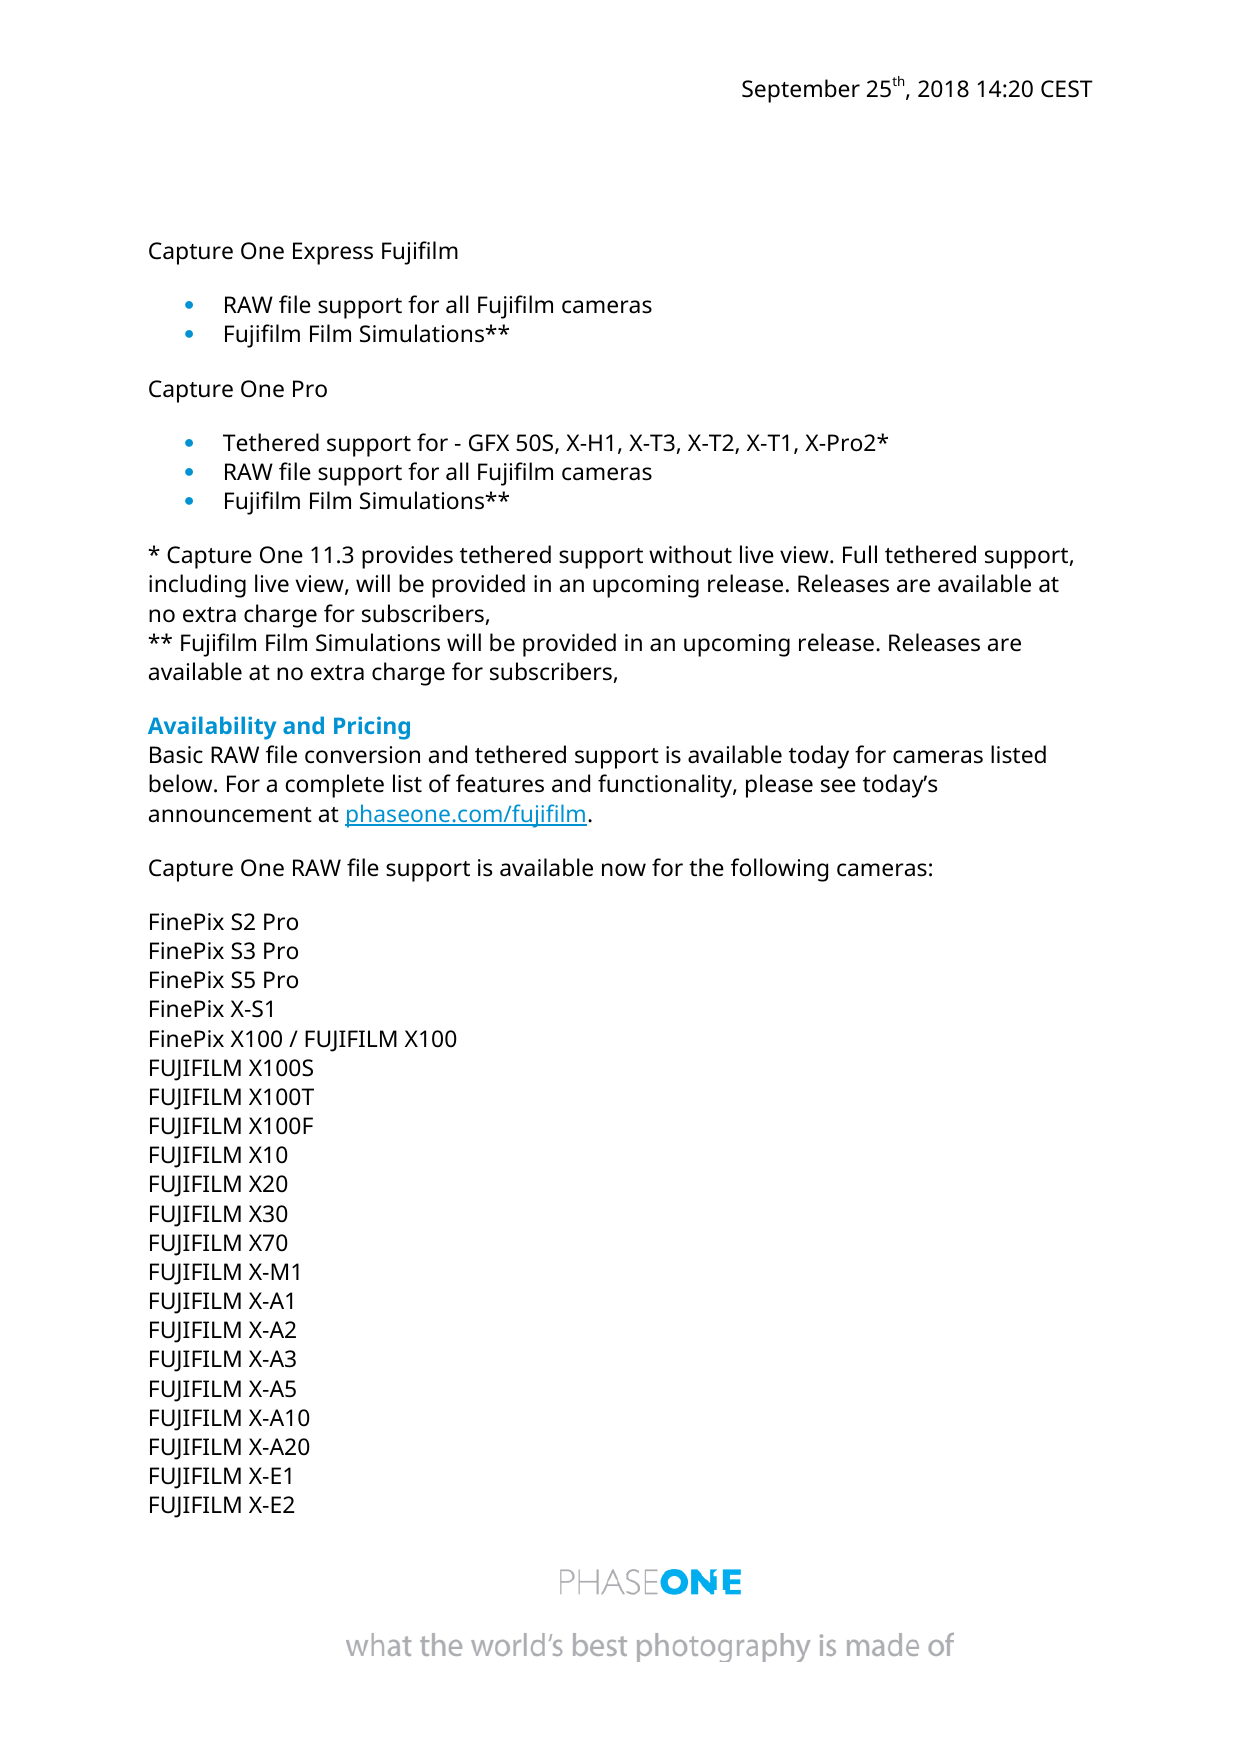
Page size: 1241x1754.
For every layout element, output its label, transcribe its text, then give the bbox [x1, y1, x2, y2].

text Availability and Pricing Basic RAW file conversion and tethered support is available today for cameras listed below. For a complete list of features and functionality, please see today’s announcement at phaseone.com/fujifilm. [148, 711, 1092, 828]
text Capture One RAW file support is available now for the following cameras: [148, 853, 1092, 882]
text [148, 907, 1092, 1519]
list RAW file support for all Fujifilm cameras [185, 457, 1092, 486]
text * Capture One 11.3 provides tethered support without live view. Full tethered support, including live view, will be provided in an upcoming release. Releases are available at no extra charge for subscribers, ** Fujifilm Film Simulations will be provided in an upcoming release. Releases are available at no extra charge for subscribers, [148, 540, 1092, 686]
text Capture One Express Fujifilm [148, 236, 1092, 265]
text Capture One Pro [148, 374, 1092, 403]
list Tethered support for - GFX 50S, X-H1, X-T3, X-T2, X-T1, X-Pro2* [185, 428, 1092, 457]
list Fujifilm Film Simulations** [185, 319, 1092, 349]
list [185, 290, 1092, 319]
list Fujifilm Film Simulations** [185, 486, 1092, 515]
